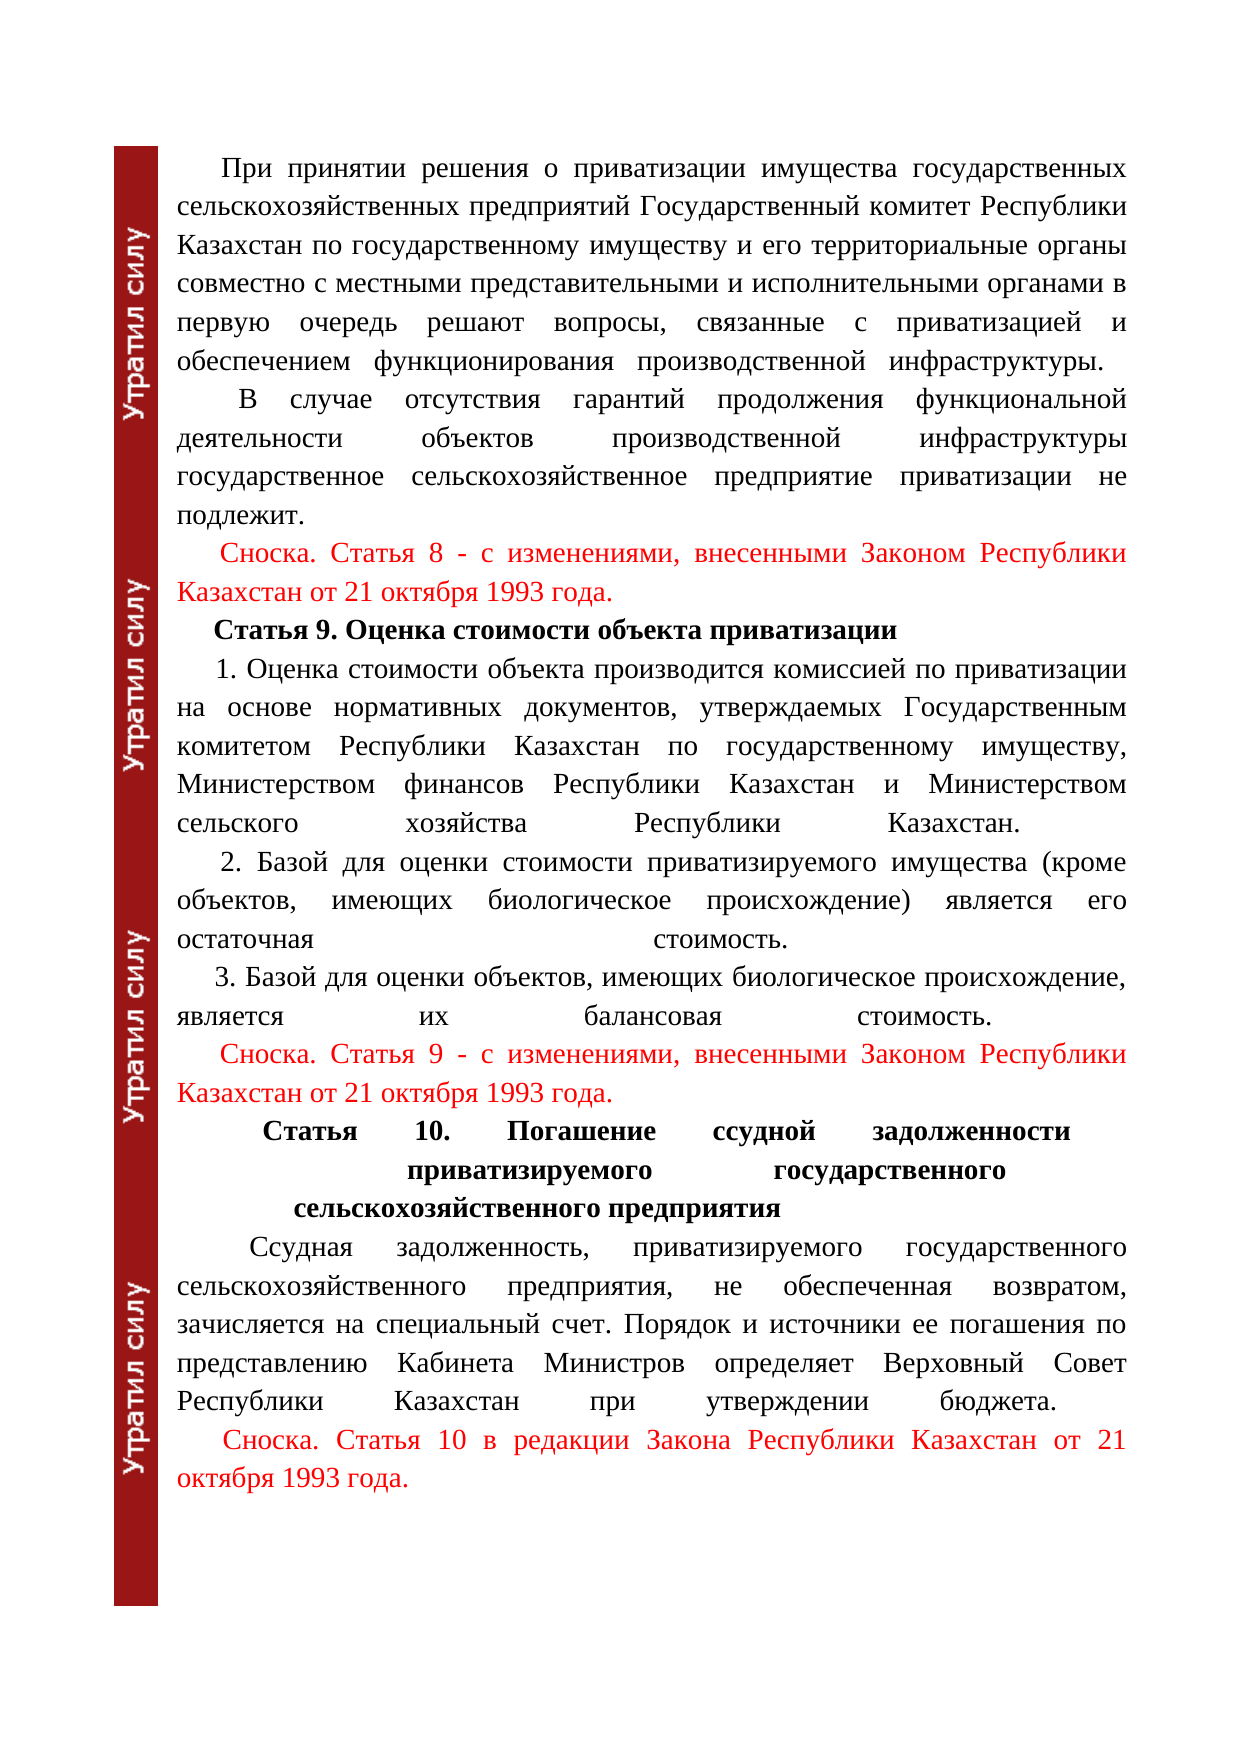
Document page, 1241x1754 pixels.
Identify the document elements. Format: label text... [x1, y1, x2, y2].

text При принятии решения о приватизации имущества государственных сельскохозяйственных предприятий Государственный комитет Республики Казахстан по государственному имуществу и его территориальные органы совместно с местными представительными и исполнительными органами в первую очередь решают вопросы, связанные с приватизацией и обеспечением функционирования производственной инфраструктуры. В случае отсутствия гарантий продолжения функциональной деятельности объектов производственной инфраструктуры государственное сельскохозяйственное предприятие приватизации не подлежит. Сноска. Статья 8 - с изменениями, внесенными Законом Республики Казахстан от 21 октября 1993 года. [112, 150, 1128, 607]
picture [114, 146, 158, 150]
picture [114, 1108, 158, 1113]
text Статья 9. Оценка стоимости объекта приватизации [112, 612, 1128, 646]
text Статья 10. Погашение ссудной задолженности приватизируемого государственного сельскохозяйственного предприятия [112, 1113, 1128, 1224]
text 1. Оценка стоимости объекта производится комиссией по приватизации на основе нормативных документов, утверждаемых Государственным комитетом Республики Казахстан по государственному имуществу, Министерством финансов Республики Казахстан и Министерством сельского хозяйства Республики Казахстан. 2. Базой для оценки стоимости приватизируемого имущества (кроме объектов, имеющих биологическое происхождение) является его остаточная стоимость. 3. Базой для оценки объектов, имеющих биологическое происхождение, является их балансовая стоимость. Сноска. Статья 9 - с изменениями, внесенными Законом Республики Казахстан от 21 октября 1993 года. [112, 651, 1128, 1108]
text Ссудная задолженность, приватизируемого государственного сельскохозяйственного предприятия, не обеспеченная возвратом, зачисляется на специальный счет. Порядок и источники ее погашения по представлению Кабинета Министров определяет Верховный Совет Республики Казахстан при утверждении бюджета. Сноска. Статья 10 в редакции Закона Республики Казахстан от 21 октября 1993 года. [112, 1229, 1128, 1494]
picture [114, 1224, 158, 1229]
picture [114, 1494, 158, 1606]
picture [114, 646, 158, 651]
picture [114, 607, 158, 612]
